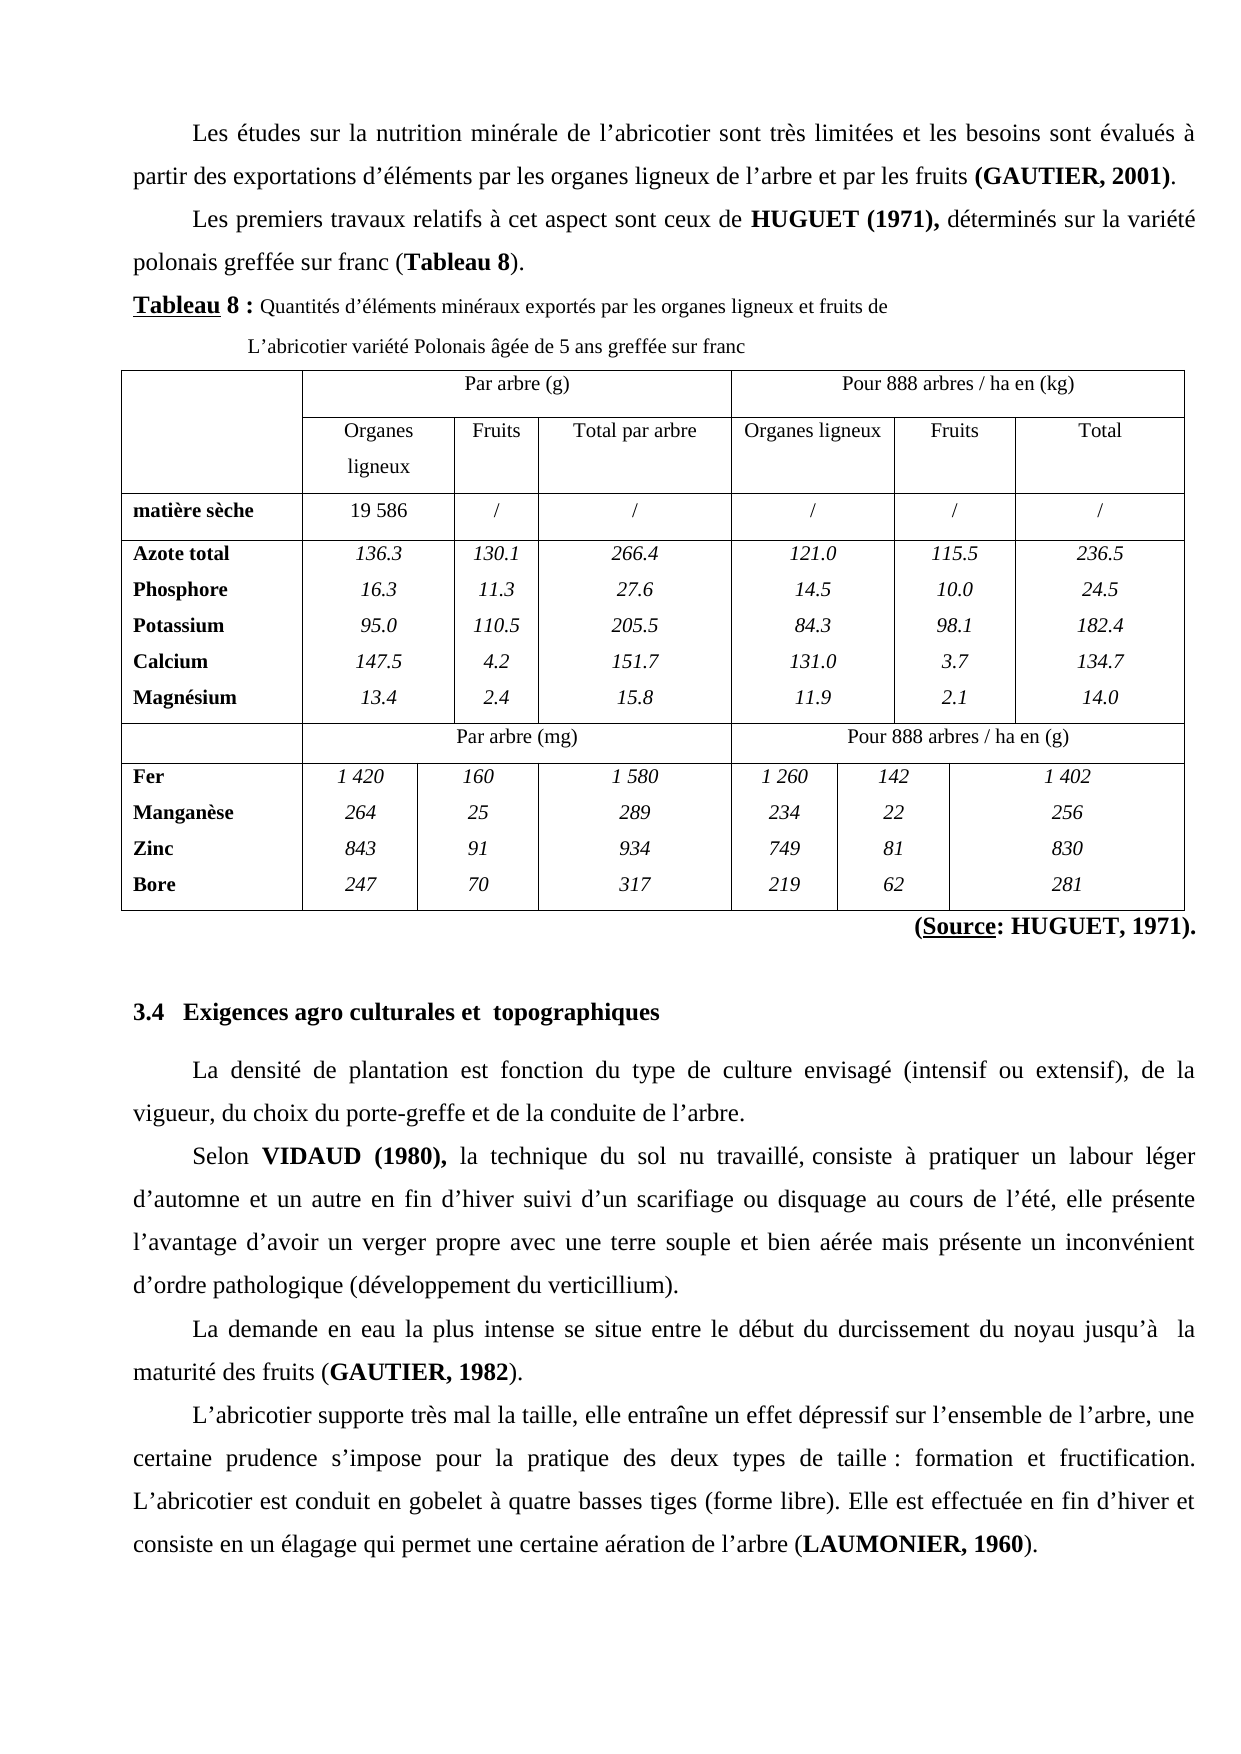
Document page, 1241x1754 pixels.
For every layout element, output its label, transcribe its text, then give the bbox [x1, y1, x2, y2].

table_cell 1 402 256 830 281 [950, 764, 1184, 910]
table_cell 1 580 289 934 317 [539, 764, 731, 910]
table_cell Pour 888 arbres / ha en (g) [732, 724, 1184, 763]
text (Source: Huguet, 1971). [133, 911, 1196, 940]
table_cell Azote total Phosphore Potassium Calcium Magnésium [122, 541, 302, 723]
table_cell Organes ligneux [303, 418, 454, 492]
table_cell 1 260 234 749 219 [732, 764, 837, 910]
table_cell Total [1016, 418, 1184, 492]
list Exigences agro culturales et topographiques [133, 997, 1196, 1026]
table_cell [122, 724, 302, 763]
text Les études sur la nutrition minérale de l’abricotier sont très limitées et les besoins sont évalués à partir des exportations d’éléments par les organes ligneux de l’arbre et par les fruits (Gautier, 2001). [133, 118, 1196, 190]
text Les premiers travaux relatifs à cet aspect sont ceux de Huguet (1971), déterminés sur la variété polonais greffée sur franc (Tableau 8). [133, 204, 1196, 276]
table_cell Fer Manganèse Zinc Bore [122, 764, 302, 910]
table_cell Total par arbre [539, 418, 731, 492]
text La demande en eau la plus intense se situe entre le début du durcissement du noyau jusqu’à la maturité des fruits (GAUTIER, 1982). [133, 1314, 1196, 1386]
table_cell 266.4 27.6 205.5 151.7 15.8 [539, 541, 731, 723]
table_cell 1 420 264 843 247 [303, 764, 417, 910]
table_cell matière sèche [122, 494, 302, 540]
text Tableau 8 : Quantités d’éléments minéraux exportés par les organes ligneux et fruits de [133, 291, 1196, 319]
table_cell / [539, 494, 731, 540]
text La densité de plantation est fonction du type de culture envisagé (intensif ou extensif), de la vigueur, du choix du porte-greffe et de la conduite de l’arbre. [133, 1055, 1196, 1127]
table_cell / [732, 494, 894, 540]
table_cell 136.3 16.3 95.0 147.5 13.4 [303, 541, 454, 723]
table_cell 115.5 10.0 98.1 3.7 2.1 [895, 541, 1015, 723]
table_header [122, 371, 302, 492]
table_cell 142 22 81 62 [838, 764, 949, 910]
text L’abricotier variété Polonais âgée de 5 ans greffée sur franc [133, 334, 1196, 358]
table_cell 130.1 11.3 110.5 4.2 2.4 [455, 541, 538, 723]
text L’abricotier supporte très mal la taille, elle entraîne un effet dépressif sur l’ensemble de l’arbre, une certaine prudence s’impose pour la pratique des deux types de taille : formation et fructification. L’abricotier est conduit en gobelet à quatre basses tiges (forme libre). Elle est effectuée en fin d’hiver et consiste en un élagage qui permet une certaine aération de l’arbre (LAUMONIER, 1960). [133, 1400, 1196, 1558]
table_cell Fruits [455, 418, 538, 492]
table_cell / [895, 494, 1015, 540]
table_cell / [455, 494, 538, 540]
table_cell 121.0 14.5 84.3 131.0 11.9 [732, 541, 894, 723]
table_cell 236.5 24.5 182.4 134.7 14.0 [1016, 541, 1184, 723]
table_cell / [1016, 494, 1184, 540]
table_cell 160 25 91 70 [418, 764, 538, 910]
table_header Par arbre (g) [303, 371, 731, 417]
table_header Pour 888 arbres / ha en (kg) [732, 371, 1184, 417]
text Selon VIDAUD (1980), la technique du sol nu travaillé, consiste à pratiquer un labour léger d’automne et un autre en fin d’hiver suivi d’un scarifiage ou disquage au cours de l’été, elle présente l’avantage d’avoir un verger propre avec une terre souple et bien aérée mais présente un inconvénient d’ordre pathologique (développement du verticillium). [133, 1141, 1196, 1299]
table_cell Fruits [895, 418, 1015, 492]
table_cell Par arbre (mg) [303, 724, 731, 763]
table_cell Organes ligneux [732, 418, 894, 492]
table_cell 19 586 [303, 494, 454, 540]
